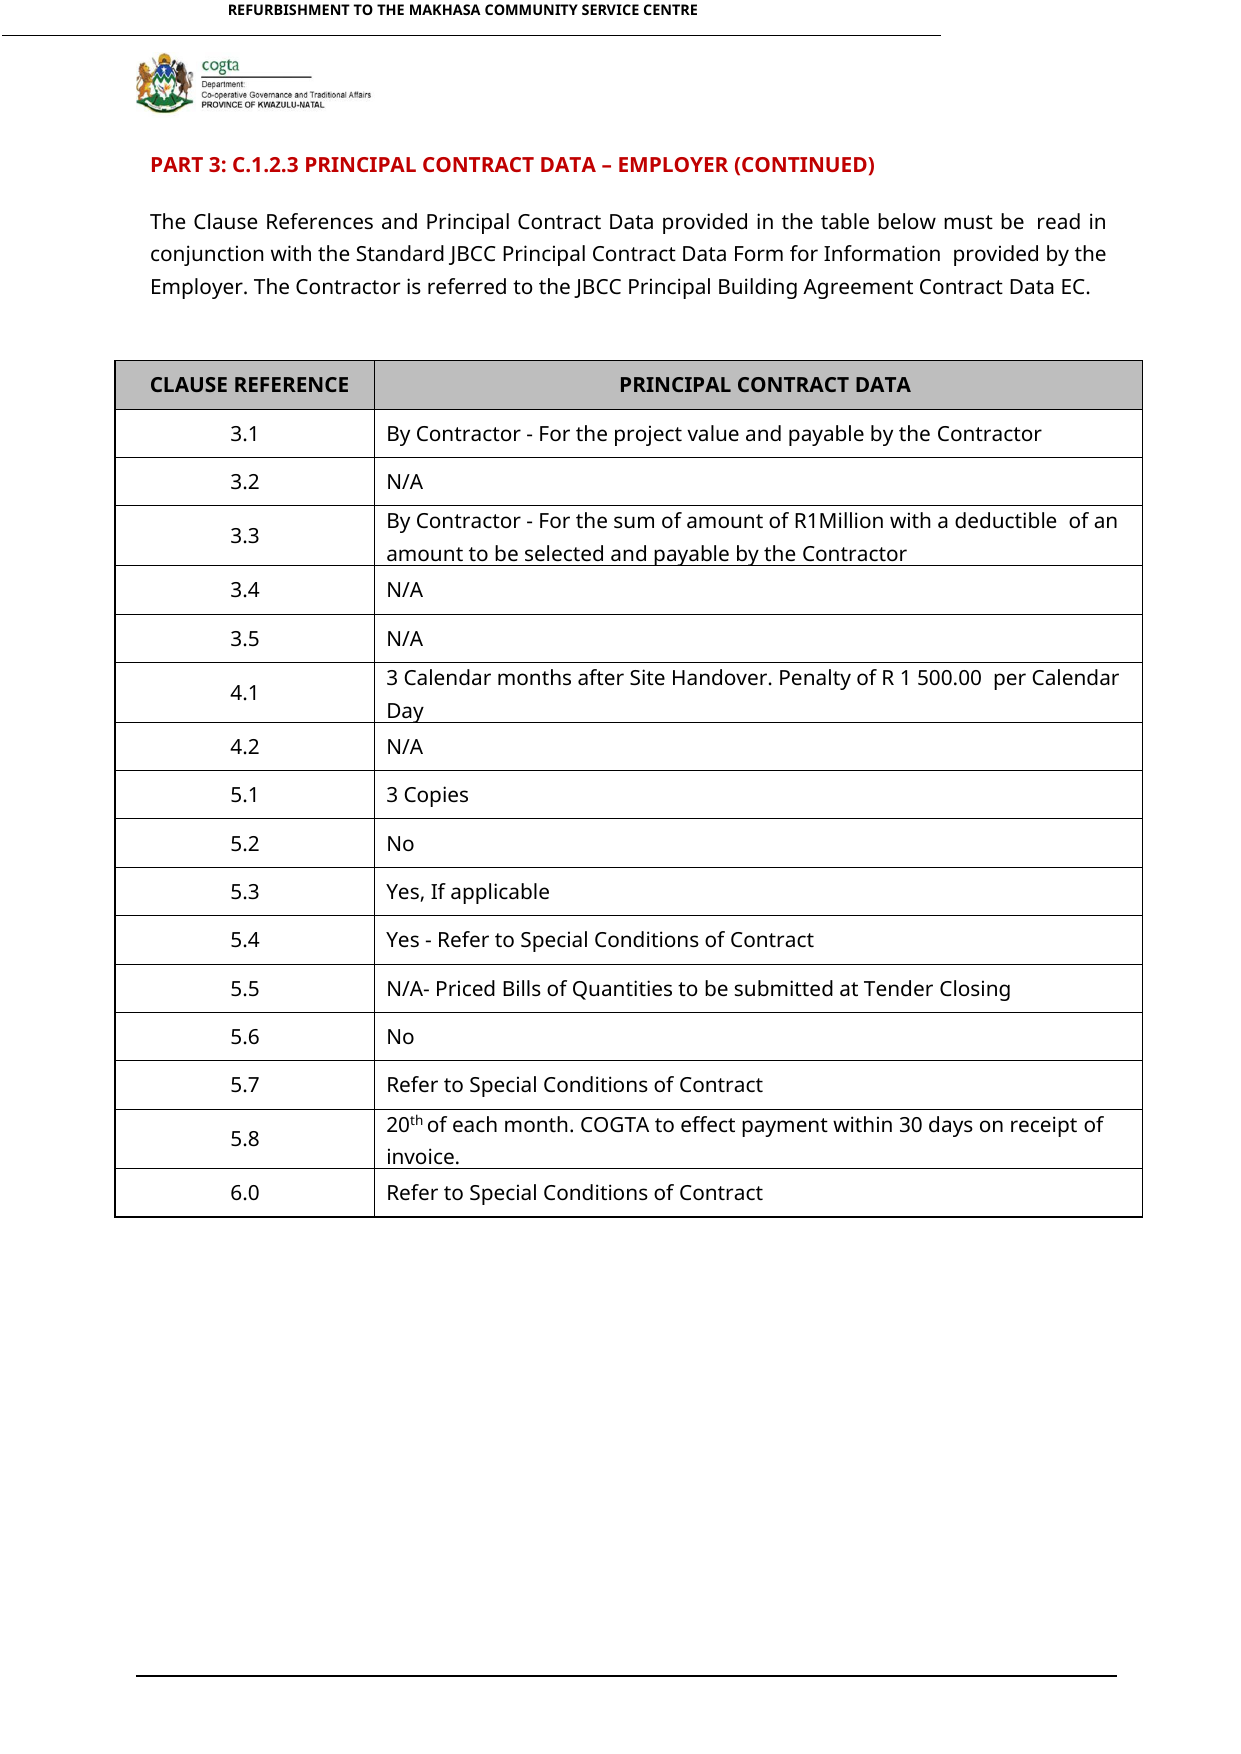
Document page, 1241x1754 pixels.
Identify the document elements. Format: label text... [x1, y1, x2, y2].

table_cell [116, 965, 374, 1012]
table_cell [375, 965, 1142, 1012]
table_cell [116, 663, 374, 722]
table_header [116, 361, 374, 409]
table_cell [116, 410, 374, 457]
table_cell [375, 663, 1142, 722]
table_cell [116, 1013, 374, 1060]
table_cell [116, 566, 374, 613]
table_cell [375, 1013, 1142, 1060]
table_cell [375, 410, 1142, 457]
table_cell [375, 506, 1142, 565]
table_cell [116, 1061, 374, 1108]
subtitle PART 3: C.1.2.3 PRINCIPAL CONTRACT DATA – EMPLOYER (CONTINUED) [150, 150, 1155, 179]
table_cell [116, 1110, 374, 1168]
picture [136, 52, 379, 118]
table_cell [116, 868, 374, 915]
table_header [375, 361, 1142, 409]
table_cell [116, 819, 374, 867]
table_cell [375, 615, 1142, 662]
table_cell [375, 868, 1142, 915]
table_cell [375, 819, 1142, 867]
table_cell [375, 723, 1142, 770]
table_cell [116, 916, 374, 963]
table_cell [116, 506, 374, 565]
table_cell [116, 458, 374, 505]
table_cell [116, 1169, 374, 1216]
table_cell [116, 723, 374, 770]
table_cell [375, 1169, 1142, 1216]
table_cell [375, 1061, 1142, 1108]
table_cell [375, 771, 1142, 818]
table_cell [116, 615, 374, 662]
text The Clause References and Principal Contract Data provided in the table below must be read in conjunction with the Standard JBCC Principal Contract Data Form for Information provided by the Employer. The Contractor is referred to the JBCC Principal Building Agreement Contract Data EC. [150, 207, 1107, 301]
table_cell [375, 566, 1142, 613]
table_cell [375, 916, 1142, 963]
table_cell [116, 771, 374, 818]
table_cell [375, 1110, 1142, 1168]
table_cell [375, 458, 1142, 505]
